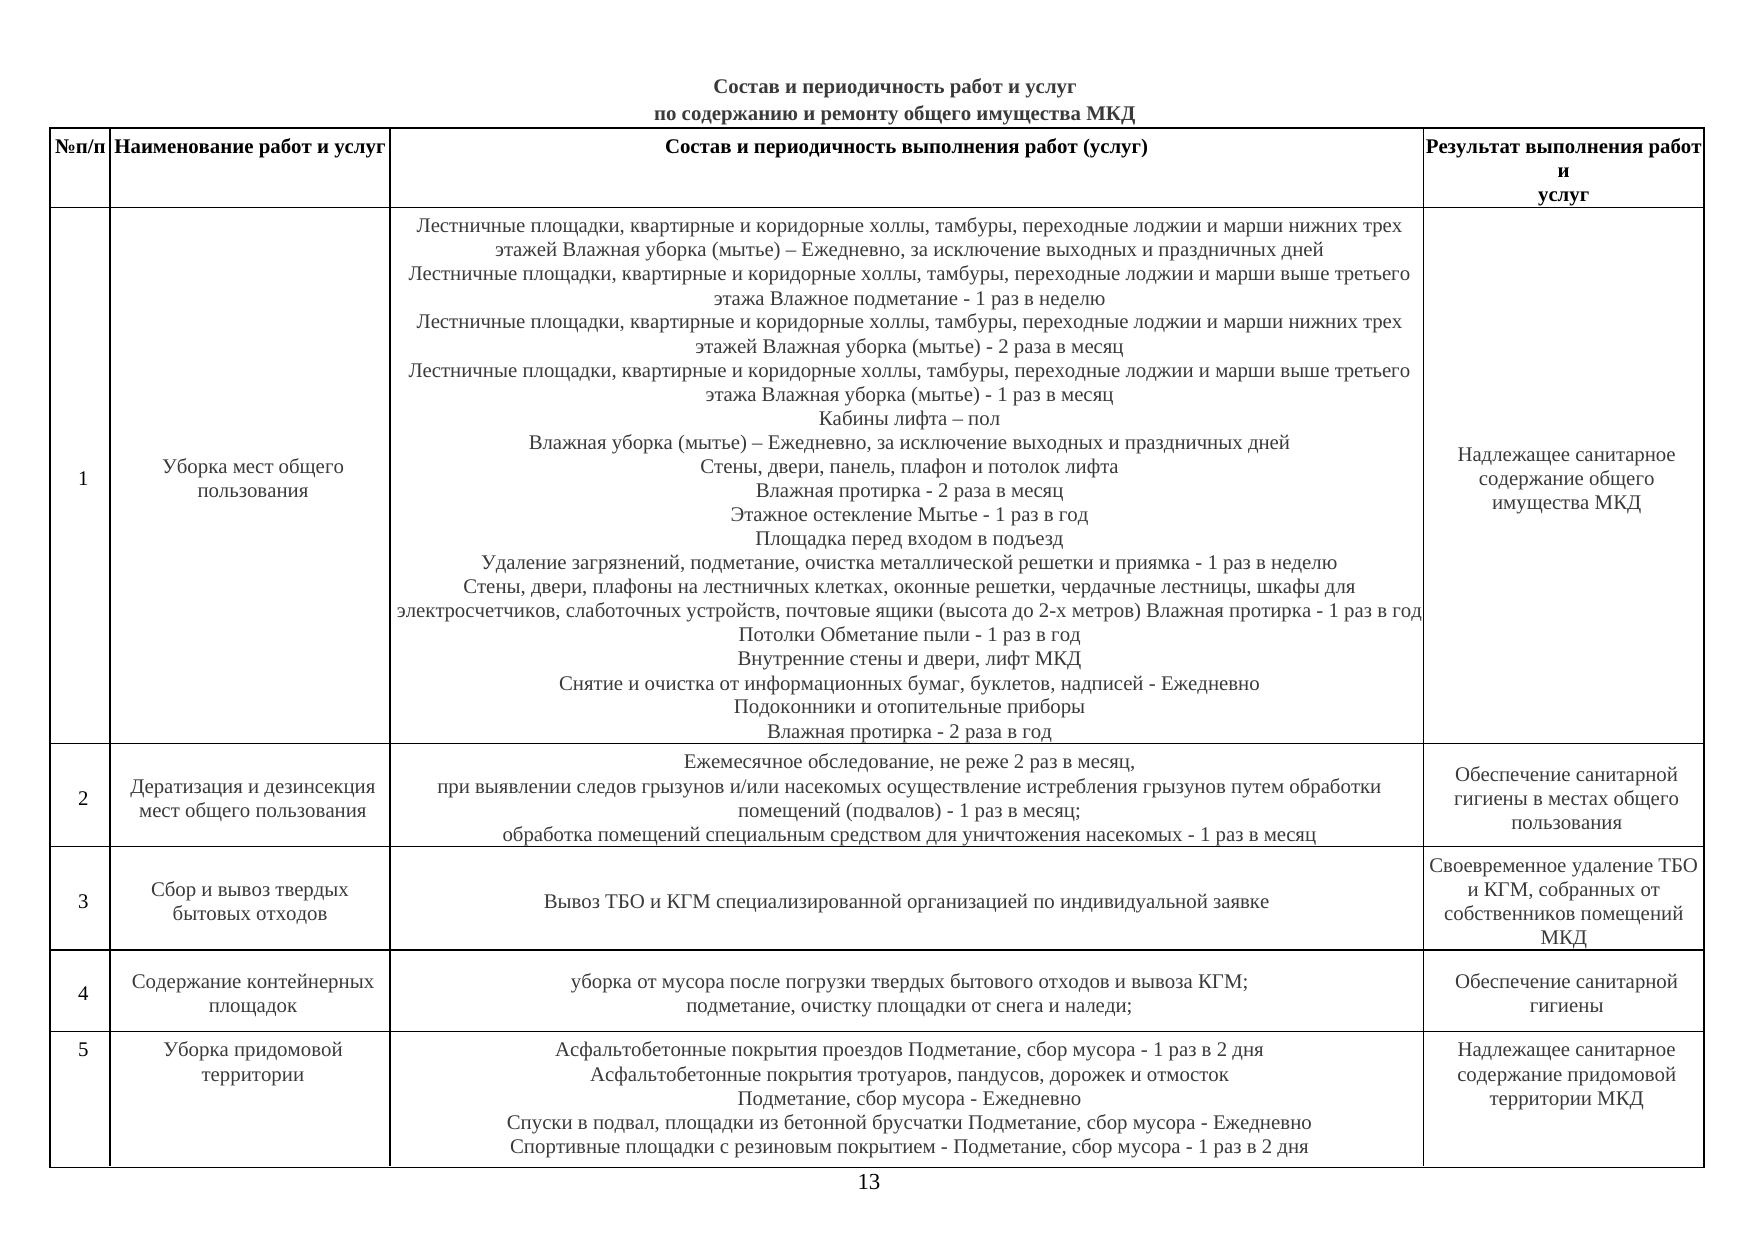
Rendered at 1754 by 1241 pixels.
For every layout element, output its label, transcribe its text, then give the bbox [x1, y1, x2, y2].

table_cell 3 [51, 847, 109, 949]
table_cell Ежемесячное обследование, не реже 2 раз в месяц, при выявлении следов грызунов и/или насекомых осуществление истребления грызунов путем обработки помещений (подвалов) - 1 раз в месяц; обработка помещений специальным средством для уничтожения насекомых - 1 раз в месяц [391, 744, 1423, 846]
table_cell Надлежащее санитарное содержание общего имущества МКД [1424, 208, 1703, 743]
text Состав и периодичность работ и услуг [102, 74, 1687, 98]
table_cell 4 [51, 951, 109, 1031]
table_cell Дератизация и дезинсекция мест общего пользования [111, 744, 389, 846]
table_cell Обеспечение санитарной гигиены в местах общего пользования [1424, 744, 1703, 846]
table_cell Обеспечение санитарной гигиены [1424, 951, 1703, 1031]
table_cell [111, 1032, 389, 1166]
table_header №п/п [51, 129, 109, 206]
table_header Состав и периодичность выполнения работ (услуг) [391, 129, 1423, 206]
table_cell 2 [51, 744, 109, 846]
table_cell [391, 1032, 1423, 1166]
table_cell Вывоз ТБО и КГМ специализированной организацией по индивидуальной заявке [391, 847, 1423, 949]
table_header Результат выполнения работ и услуг [1424, 129, 1703, 206]
text по содержанию и ремонту общего имущества МКД [102, 101, 1687, 125]
table_cell Лестничные площадки, квартирные и коридорные холлы, тамбуры, переходные лоджии и марши нижних трех этажей Влажная уборка (мытье) – Ежедневно, за исключение выходных и праздничных дней Лестничные площадки, квартирные и коридорные холлы, тамбуры, переходные лоджии и марши выше третьего этажа Влажное подметание - 1 раз в неделю Лестничные площадки, квартирные и коридорные холлы, тамбуры, переходные лоджии и марши нижних трех этажей Влажная уборка (мытье) - 2 раза в месяц Лестничные площадки, квартирные и коридорные холлы, тамбуры, переходные лоджии и марши выше третьего этажа Влажная уборка (мытье) - 1 раз в месяц Кабины лифта – пол Влажная уборка (мытье) – Ежедневно, за исключение выходных и праздничных дней Стены, двери, панель, плафон и потолок лифта Влажная протирка - 2 раза в месяц Этажное остекление Мытье - 1 раз в год Площадка перед входом в подъезд Удаление загрязнений, подметание, очистка металлической решетки и приямка - 1 раз в неделю Стены, двери, плафоны на лестничных клетках, оконные решетки, чердачные лестницы, шкафы для электросчетчиков, слаботочных устройств, почтовые ящики (высота до 2-х метров) Влажная протирка - 1 раз в год Потолки Обметание пыли - 1 раз в год Внутренние стены и двери, лифт МКД Снятие и очистка от информационных бумаг, буклетов, надписей - Ежедневно Подоконники и отопительные приборы Влажная протирка - 2 раза в год [391, 208, 1423, 743]
table_cell Содержание контейнерных площадок [111, 951, 389, 1031]
table_header Наименование работ и услуг [111, 129, 389, 206]
table_cell Сбор и вывоз твердых бытовых отходов [111, 847, 389, 949]
table_cell уборка от мусора после погрузки твердых бытового отходов и вывоза КГМ; подметание, очистку площадки от снега и наледи; [391, 951, 1423, 1031]
table_cell 5 [51, 1032, 109, 1166]
table_cell 1 [51, 208, 109, 743]
table_cell Своевременное удаление ТБО и КГМ, собранных от собственников помещений МКД [1424, 847, 1703, 949]
table_cell Уборка мест общего пользования [111, 208, 389, 743]
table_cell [1424, 1032, 1703, 1166]
